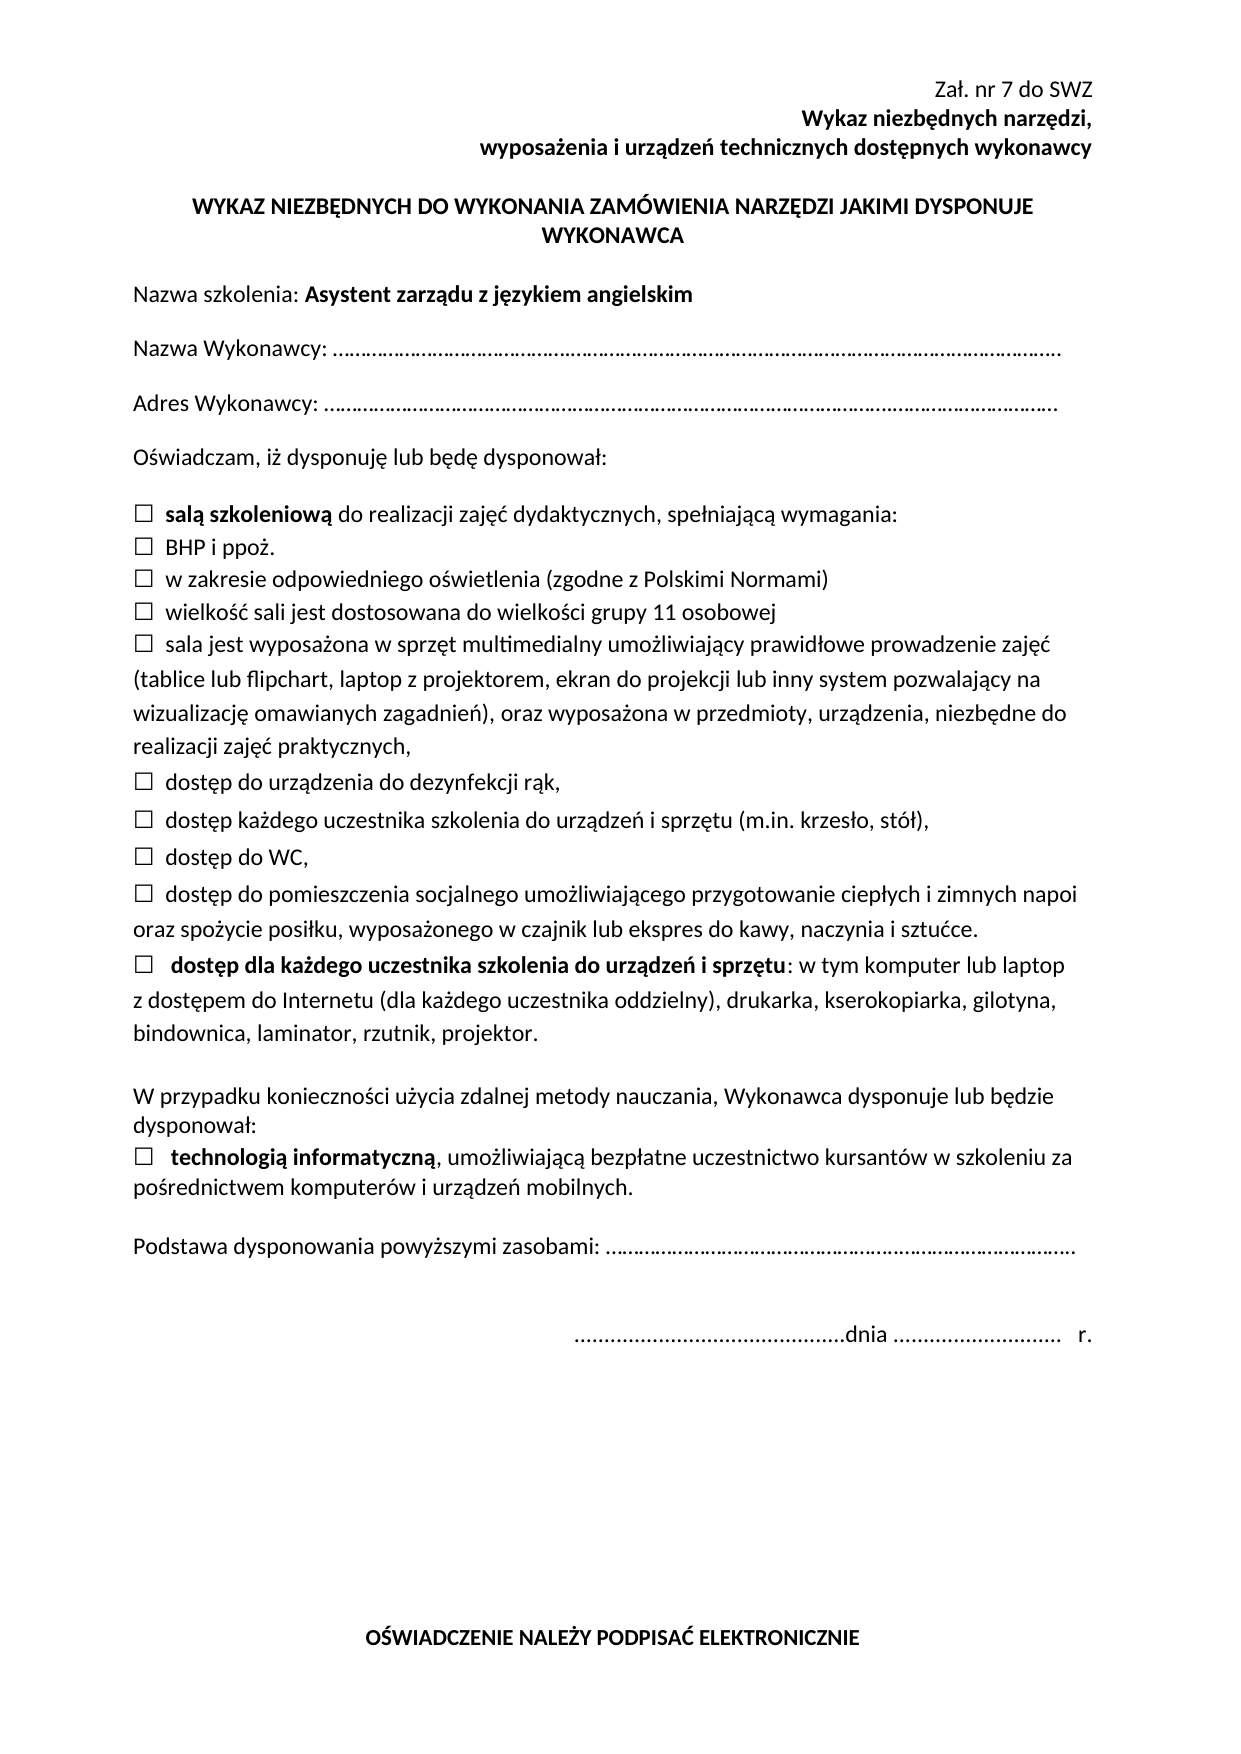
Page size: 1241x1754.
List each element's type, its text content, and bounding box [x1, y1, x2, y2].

text w zakresie odpowiedniego oświetlenia (zgodne z Polskimi Normami) [133, 562, 1093, 594]
text wyposażenia i urządzeń technicznych dostępnych wykonawcy [133, 132, 1093, 162]
text Wykaz niezbędnych narzędzi, [133, 103, 1093, 132]
list W przypadku konieczności użycia zdalnej metody nauczania, Wykonawca dysponuje lub będzie dysponował: [133, 1081, 1093, 1140]
list dostęp do urządzenia do dezynfekcji rąk, [133, 765, 1093, 798]
list technologią informatyczną, umożliwiającą bezpłatne uczestnictwo kursantów w szkoleniu za pośrednictwem komputerów i urządzeń mobilnych. [133, 1140, 1093, 1202]
list dostęp dla każdego uczestnika szkolenia do urządzeń i sprzętu: w tym komputer lub laptop z dostępem do Internetu (dla każdego uczestnika oddzielny), drukarka, kserokopiarka, gilotyna, bindownica, laminator, rzutnik, projektor. [133, 948, 1093, 1048]
list dostęp do pomieszczenia socjalnego umożliwiającego przygotowanie ciepłych i zimnych napoi oraz spożycie posiłku, wyposażonego w czajnik lub ekspres do kawy, naczynia i sztućce. [133, 877, 1093, 943]
text Nazwa szkolenia: Asystent zarządu z językiem angielskim [133, 279, 1093, 308]
text BHP i ppoż. [133, 529, 1093, 562]
text Adres Wykonawcy: ………………………………………………………………………………………….………………………… [133, 388, 1093, 417]
text Podstawa dysponowania powyższymi zasobami: ……………………………………………..………………………….. [133, 1231, 1093, 1260]
text WYKAZ NIEZBĘDNYCH DO WYKONANIA ZAMÓWIENIA NARZĘDZI JAKIMI DYSPONUJE WYKONAWCA [133, 191, 1093, 249]
text wielkość sali jest dostosowana do wielkości grupy 11 osobowej [133, 594, 1093, 627]
text Oświadczam, iż dysponuję lub będę dysponował: [133, 442, 1093, 471]
text Zał. nr 7 do SWZ [133, 74, 1093, 103]
list dostęp do WC, [133, 840, 1093, 872]
text .............................................dnia ............................ r. [133, 1319, 1093, 1348]
text OŚWIADCZENIE NALEŻY PODPISAĆ ELEKTRONICZNIE [133, 1623, 1093, 1651]
list sala jest wyposażona w sprzęt multimedialny umożliwiający prawidłowe prowadzenie zajęć (tablice lub flipchart, laptop z projektorem, ekran do projekcji lub inny system pozwalający na wizualizację omawianych zagadnień), oraz wyposażona w przedmioty, urządzenia, niezbędne do realizacji zajęć praktycznych, [133, 627, 1093, 761]
text Nazwa Wykonawcy: …………………………………….…………………………………………………………………………….. [133, 333, 1093, 362]
list salą szkoleniową do realizacji zajęć dydaktycznych, spełniającą wymagania: [133, 497, 1093, 529]
list dostęp każdego uczestnika szkolenia do urządzeń i sprzętu (m.in. krzesło, stół), [133, 802, 1093, 835]
